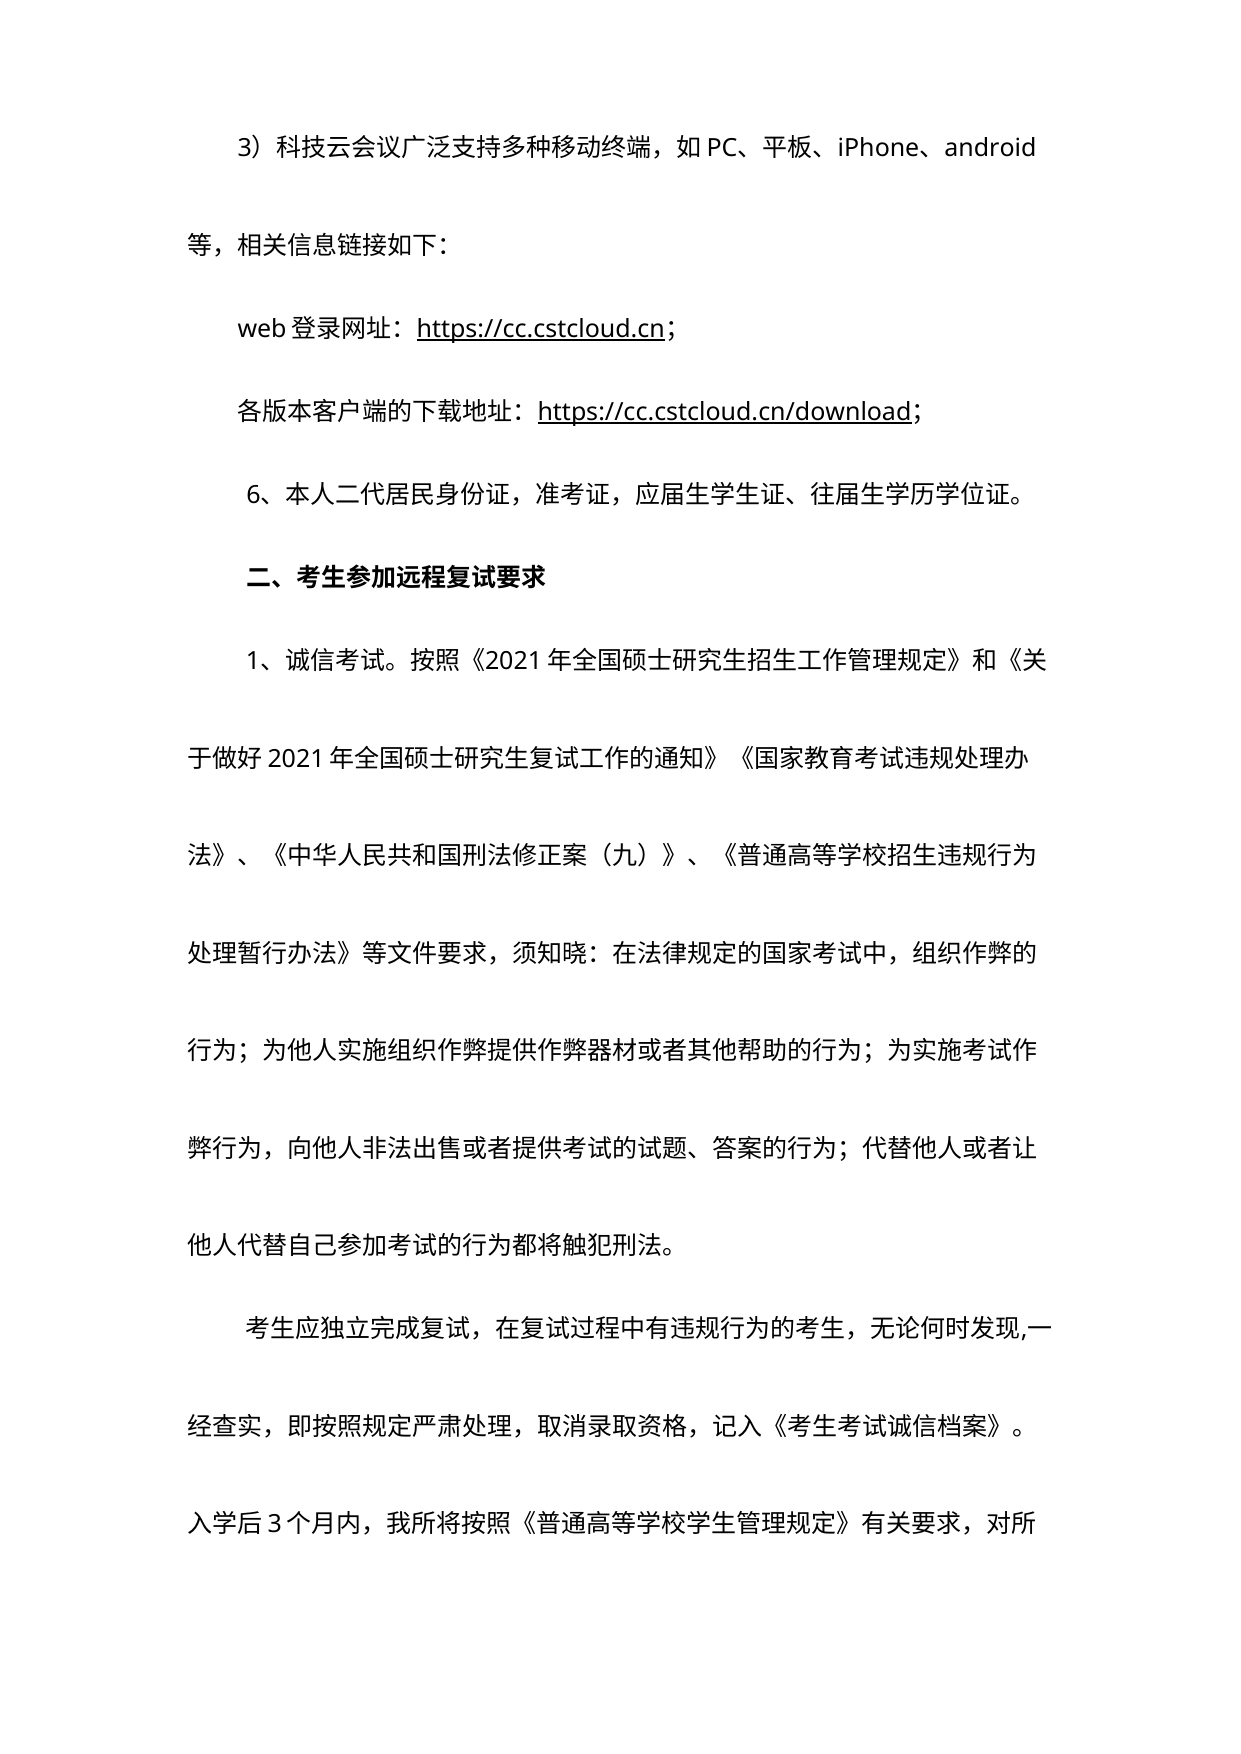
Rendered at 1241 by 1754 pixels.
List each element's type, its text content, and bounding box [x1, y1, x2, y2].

text 6、本人二代居民身份证，准考证，应届生学生证、往届生学历学位证。 [246, 460, 1053, 525]
text 各版本客户端的下载地址：https://cc.cstcloud.cn/download； [187, 377, 1053, 442]
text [187, 1294, 1053, 1554]
text 二、考生参加远程复试要求 [187, 543, 1053, 608]
text web登录网址：https://cc.cstcloud.cn； [187, 294, 1053, 359]
text 3）科技云会议广泛支持多种移动终端，如PC、平板、iPhone、android等，相关信息链接如下： [187, 113, 1053, 276]
text 1、诚信考试。按照《2021年全国硕士研究生招生工作管理规定》和《关于做好2021年全国硕士研究生复试工作的通知》《国家教育考试违规处理办法》、《中华人民共和国刑法修正案（九）》、《普通高等学校招生违规行为处理暂行办法》等文件要求，须知晓：在法律规定的国家考试中，组织作弊的行为；为他人实施组织作弊提供作弊器材或者其他帮助的行为；为实施考试作弊行为，向他人非法出售或者提供考试的试题、答案的行为；代替他人或者让他人代替自己参加考试的行为都将触犯刑法。 [187, 626, 1053, 1276]
